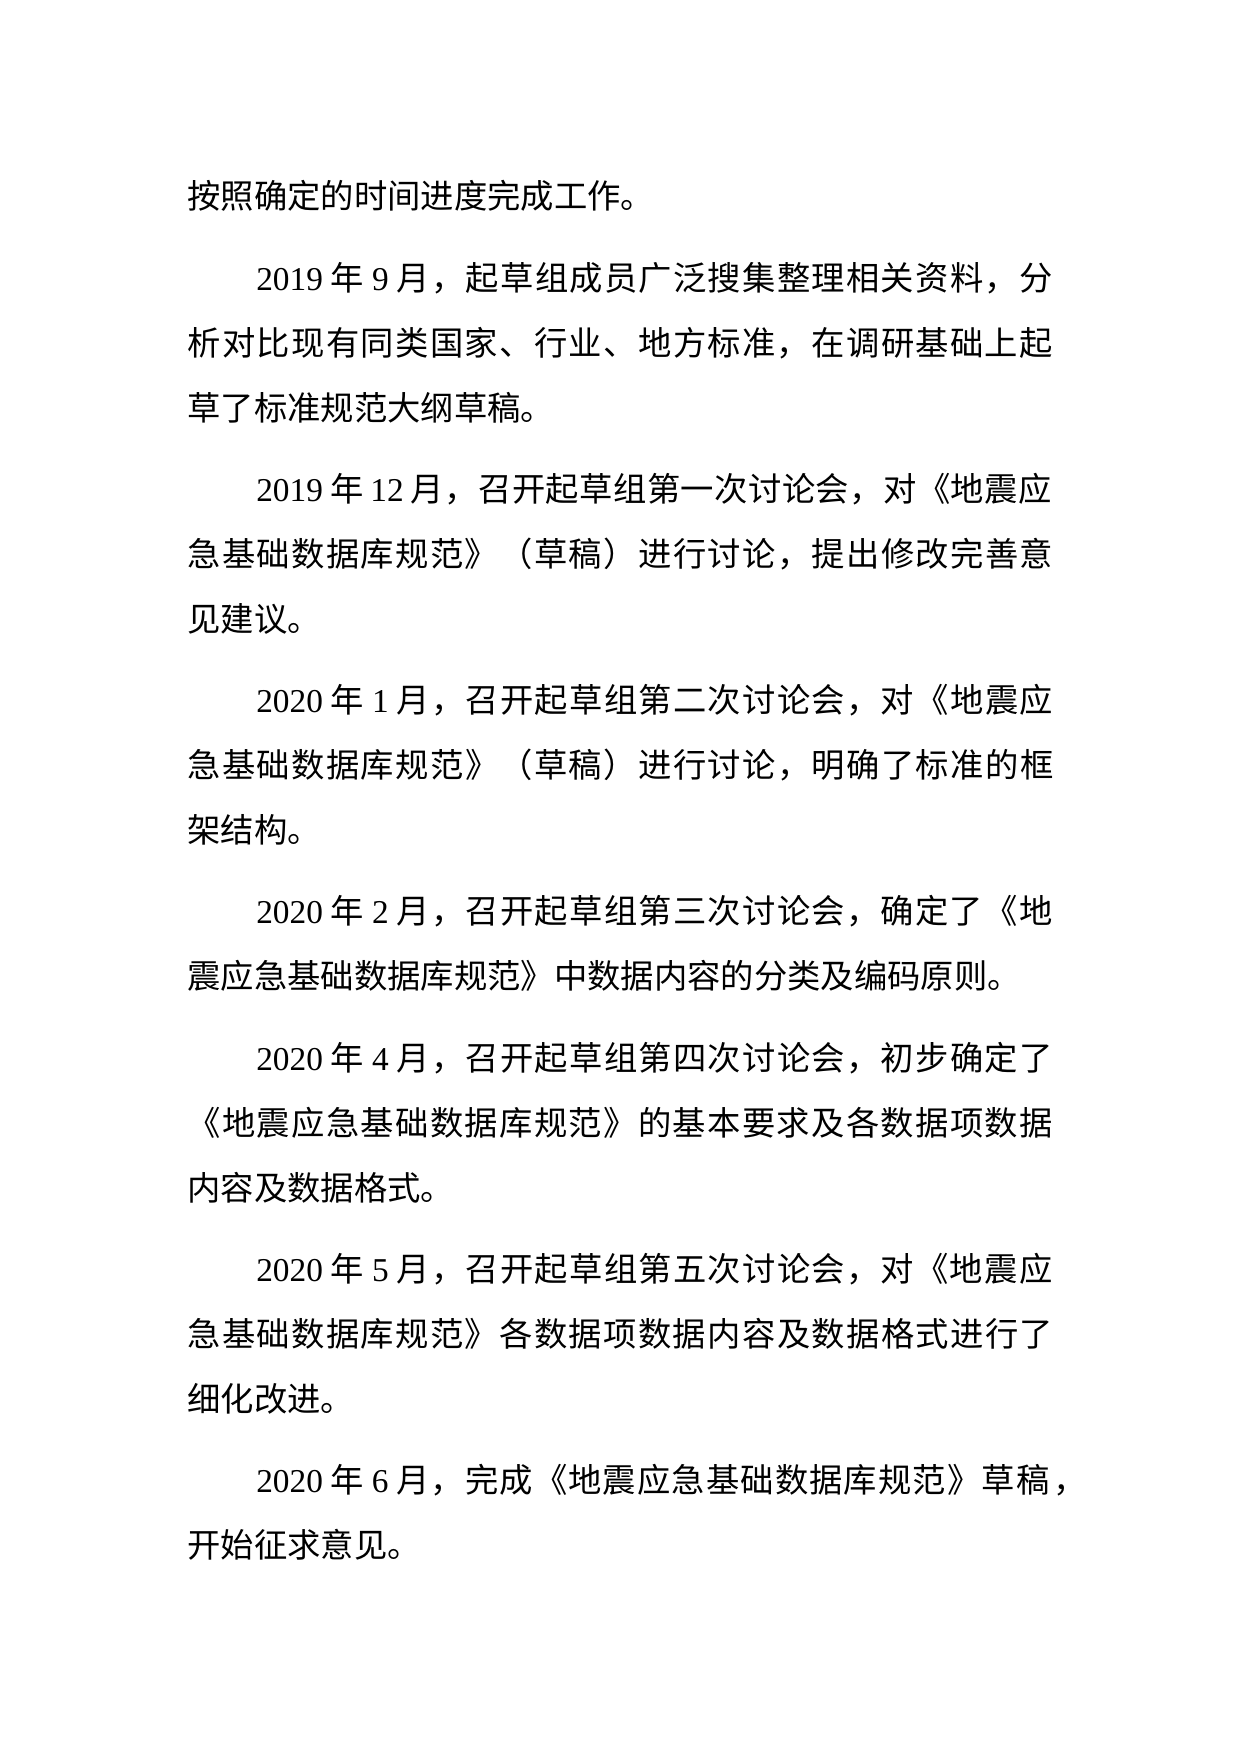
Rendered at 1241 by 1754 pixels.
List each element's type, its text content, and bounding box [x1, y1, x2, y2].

text 2020年6月，完成《地震应急基础数据库规范》草稿，开始征求意见。 [187, 1446, 1053, 1576]
text 2020年5月，召开起草组第五次讨论会，对《地震应急基础数据库规范》各数据项数据内容及数据格式进行了细化改进。 [187, 1234, 1053, 1429]
text 2019年9月，起草组成员广泛搜集整理相关资料，分析对比现有同类国家、行业、地方标准，在调研基础上起草了标准规范大纲草稿。 [187, 243, 1053, 438]
text 2019年12月，召开起草组第一次讨论会，对《地震应急基础数据库规范》（草稿）进行讨论，提出修改完善意见建议。 [187, 454, 1053, 649]
text 2020年1月，召开起草组第二次讨论会，对《地震应急基础数据库规范》（草稿）进行讨论，明确了标准的框架结构。 [187, 666, 1053, 861]
text 2020年2月，召开起草组第三次讨论会，确定了《地震应急基础数据库规范》中数据内容的分类及编码原则。 [187, 877, 1053, 1007]
text 2020年4月，召开起草组第四次讨论会，初步确定了《地震应急基础数据库规范》的基本要求及各数据项数据内容及数据格式。 [187, 1023, 1053, 1218]
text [187, 162, 1053, 227]
